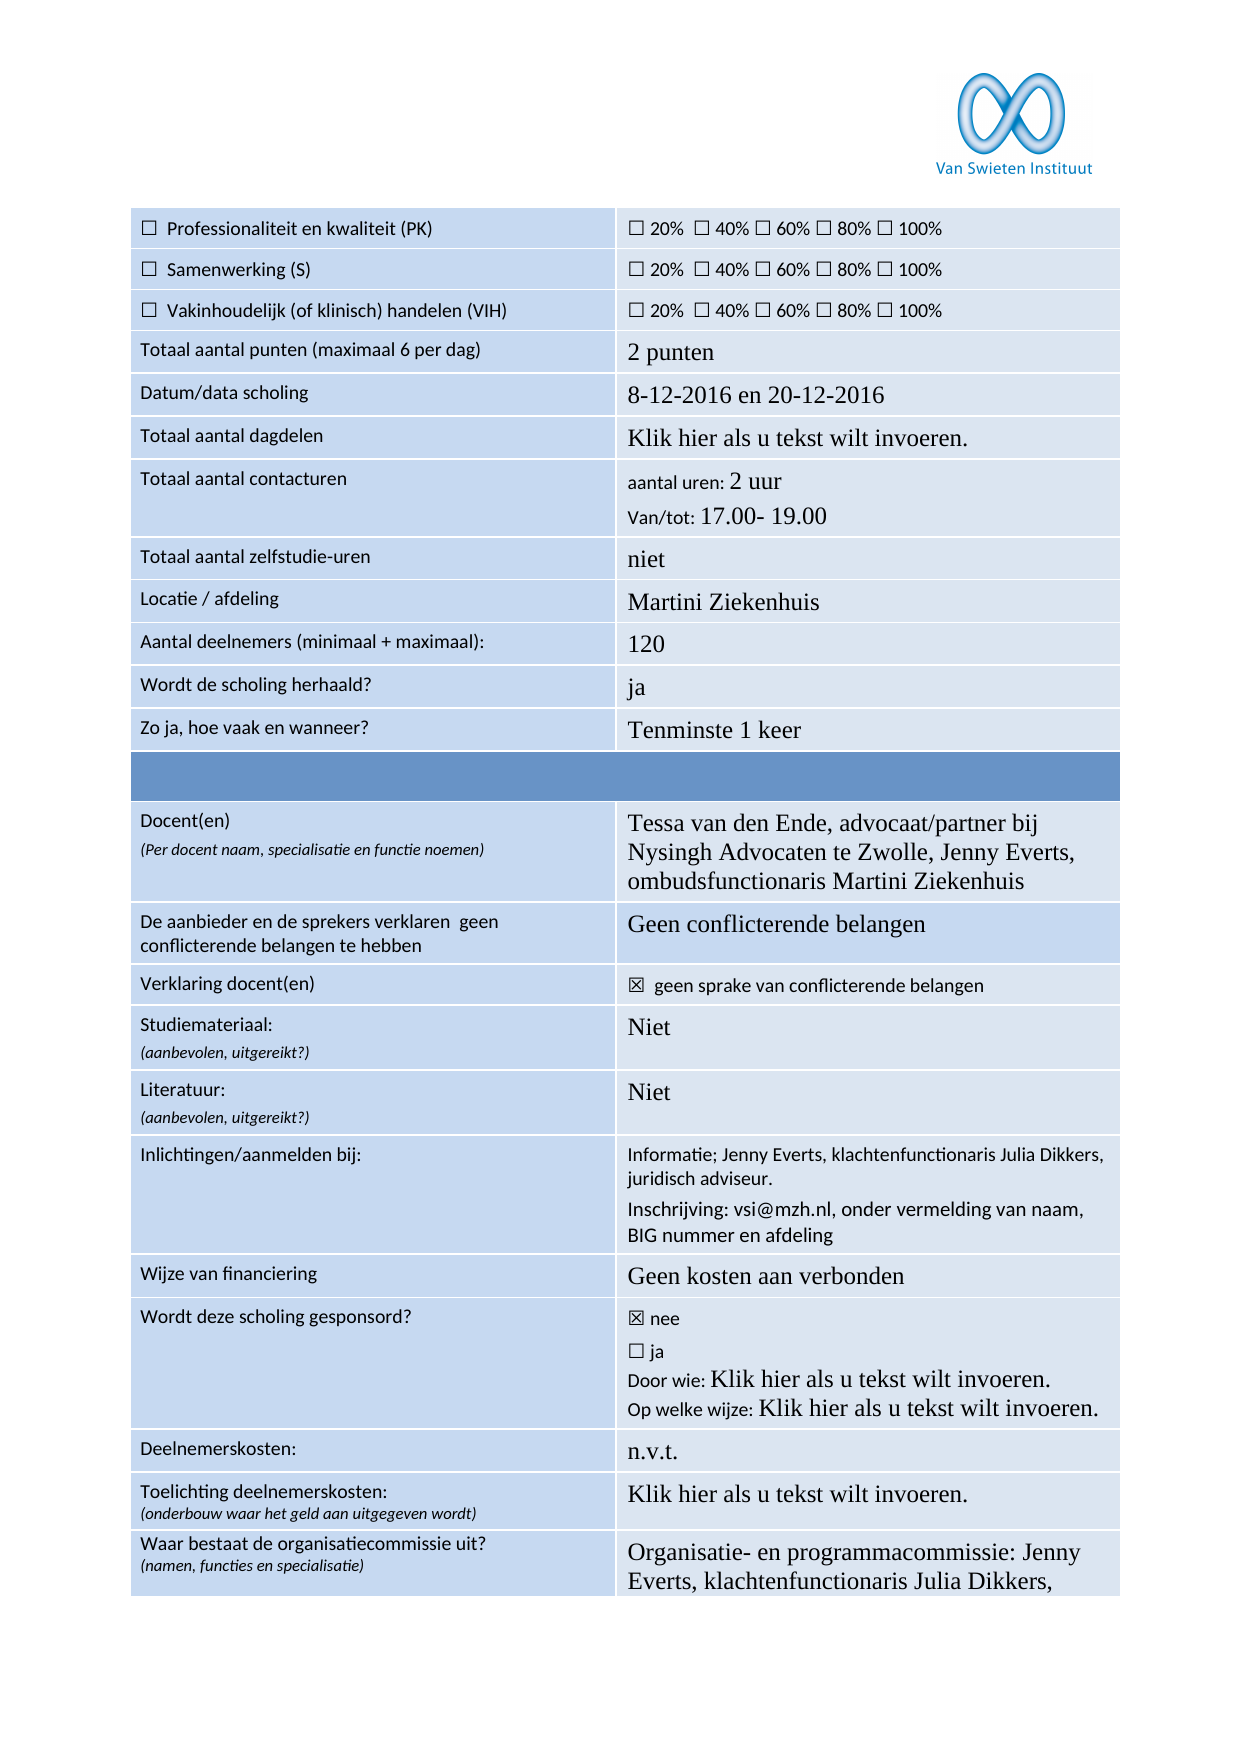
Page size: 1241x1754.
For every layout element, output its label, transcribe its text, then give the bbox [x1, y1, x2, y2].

table_cell Samenwerking (S) [131, 249, 615, 289]
table_cell geen sprake van conflicterende belangen [617, 965, 1120, 1004]
table_cell Totaal aantal contacturen [131, 460, 615, 536]
picture [936, 73, 1093, 178]
table_cell Locatie / afdeling [131, 580, 615, 622]
table_cell Deelnemerskosten: [131, 1430, 615, 1471]
table_cell Studiemateriaal: (aanbevolen, uitgereikt?) [131, 1006, 615, 1069]
table_cell nee ja Door wie: Op welke wijze: [617, 1298, 1120, 1428]
table_cell aantal uren: Van/tot: [617, 460, 1120, 536]
table_cell Docent(en) (Per docent naam, specialisatie en functie noemen) [131, 802, 615, 901]
table_cell Vakinhoudelijk (of klinisch) handelen (VIH) [131, 290, 615, 330]
table_cell De aanbieder en de sprekers verklaren geen conflicterende belangen te hebben [131, 903, 615, 963]
table_cell Datum/data scholing [131, 374, 615, 415]
table_cell Waar bestaat de organisatiecommissie uit? (namen, functies en specialisatie) [131, 1531, 615, 1596]
table_cell Zo ja, hoe vaak en wanneer? [131, 709, 615, 750]
table_cell Wordt deze scholing gesponsord? [131, 1298, 615, 1428]
table_cell 20% 40% 60% 80% 100% [617, 249, 1120, 289]
table_cell Informatie; Jenny Everts, klachtenfunctionaris Julia Dikkers, juridisch adviseur. Inschrijving: vsi@mzh.nl, onder vermelding van naam, BIG nummer en afdeling [617, 1136, 1120, 1253]
table_cell Professionaliteit en kwaliteit (PK) [131, 208, 615, 248]
table_cell Aantal deelnemers (minimaal + maximaal): [131, 623, 615, 664]
table_cell 20% 40% 60% 80% 100% [617, 208, 1120, 248]
table_cell Wijze van financiering [131, 1255, 615, 1296]
table_cell Wordt de scholing herhaald? [131, 666, 615, 707]
table_cell Totaal aantal punten (maximaal 6 per dag) [131, 331, 615, 372]
picture [990, 73, 1032, 95]
table_cell Toelichting deelnemerskosten: (onderbouw waar het geld aan uitgegeven wordt) [131, 1473, 615, 1529]
table_cell [131, 752, 1120, 801]
table_cell Inlichtingen/aanmelden bij: [131, 1136, 615, 1253]
table_cell Verklaring docent(en) [131, 965, 615, 1004]
table_cell Totaal aantal dagdelen [131, 417, 615, 458]
table_cell 20% 40% 60% 80% 100% [617, 290, 1120, 330]
table_cell Literatuur: (aanbevolen, uitgereikt?) [131, 1071, 615, 1134]
table_cell Totaal aantal zelfstudie-uren [131, 538, 615, 579]
